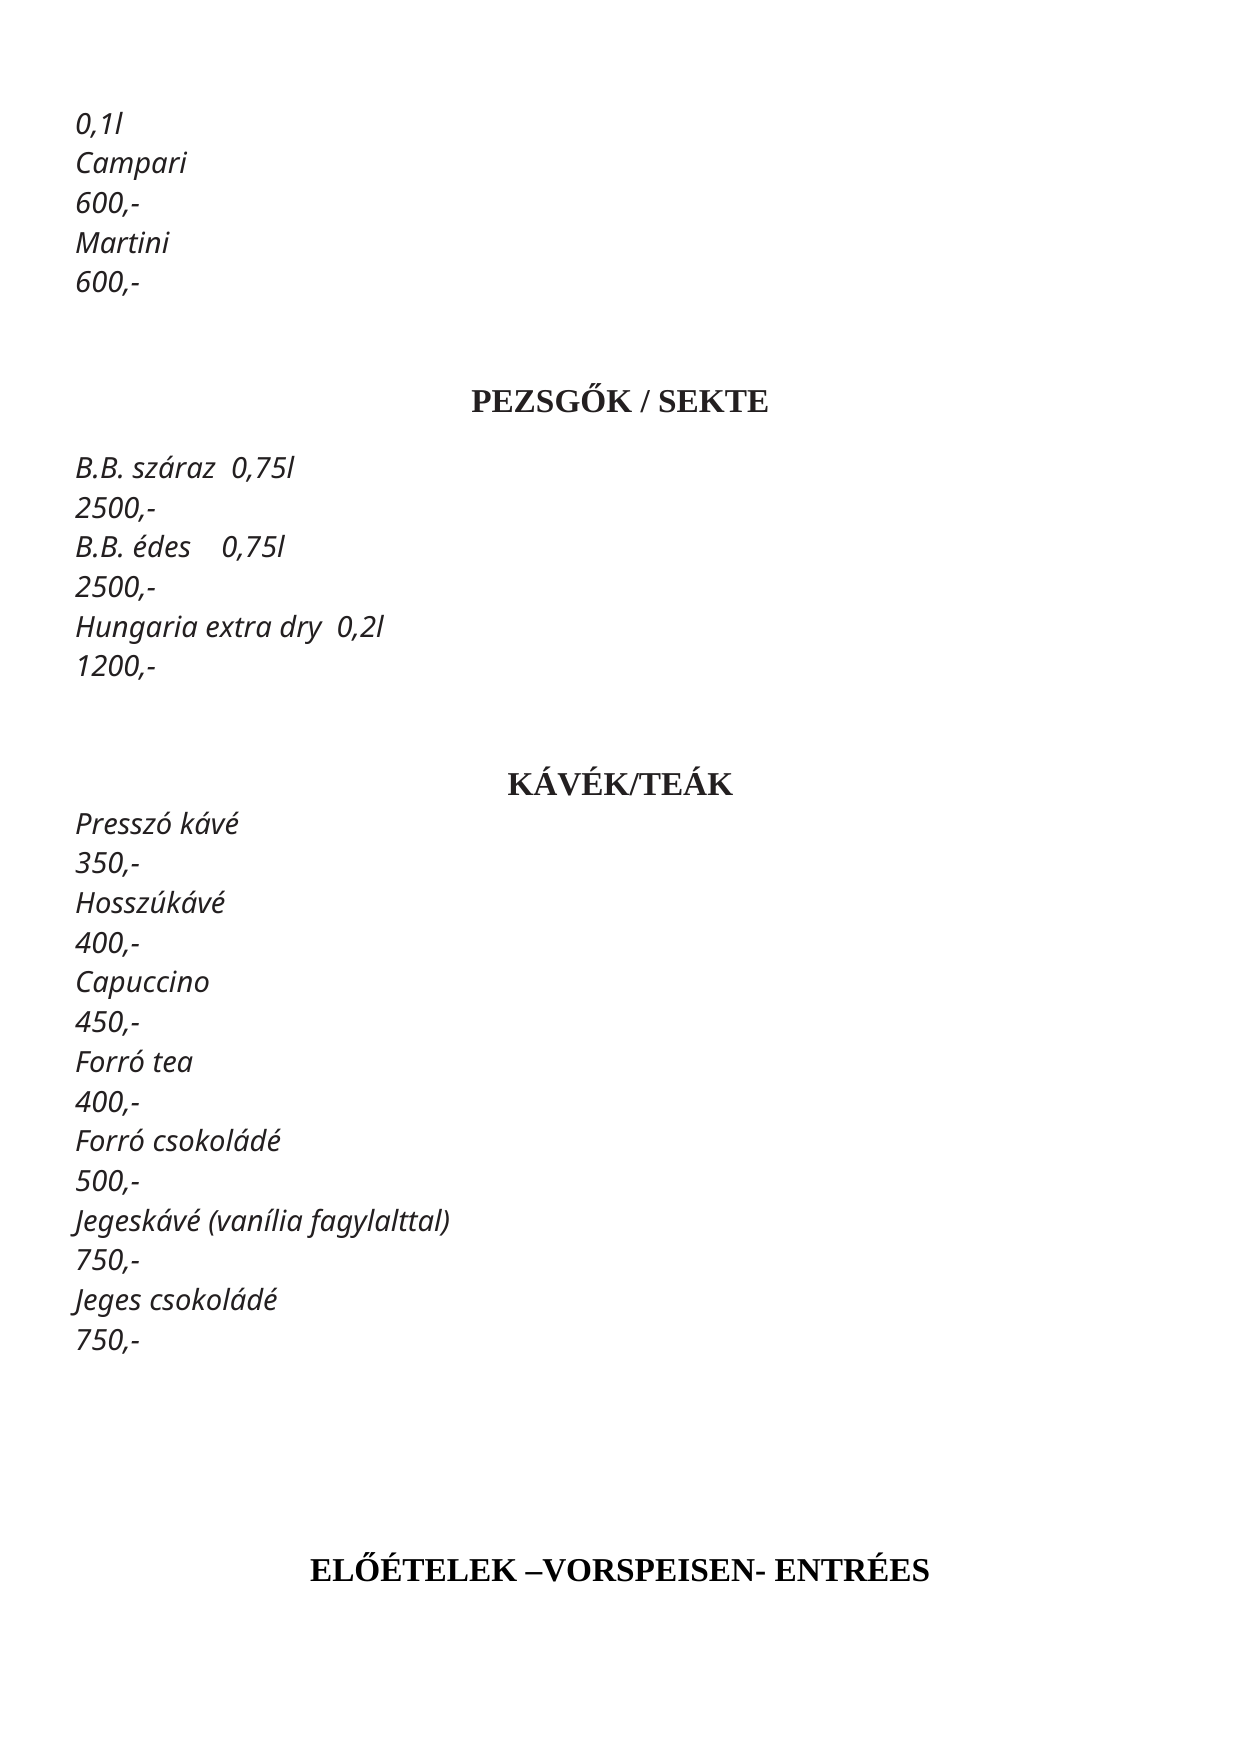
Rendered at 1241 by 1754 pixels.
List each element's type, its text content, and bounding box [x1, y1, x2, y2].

text Capuccino 450,- [75, 962, 1165, 1041]
text Campari 600,- [75, 143, 1165, 222]
text Martini 600,- [75, 222, 1165, 301]
text ELŐÉTELEK –VORSPEISEN- ENTRÉES [75, 1550, 1165, 1589]
text Forró csokoládé 500,- [75, 1121, 1165, 1200]
text PEZSGŐK / SEKTE [75, 381, 1165, 419]
text Hungaria extra dry 0,2l 1200,- [75, 606, 1165, 685]
text B.B. édes 0,75l 2500,- [75, 527, 1165, 606]
text Hosszúkávé 400,- [75, 882, 1165, 962]
text KÁVÉK/TEÁK [75, 765, 1165, 803]
text Jeges csokoládé 750,- [75, 1279, 1165, 1359]
text 0,1l [75, 75, 1165, 143]
text B.B. száraz 0,75l 2500,- [75, 447, 1165, 527]
text Forró tea 400,- [75, 1041, 1165, 1121]
text Presszó kávé 350,- [75, 803, 1165, 882]
text Jegeskávé (vanília fagylalttal) 750,- [75, 1200, 1165, 1279]
